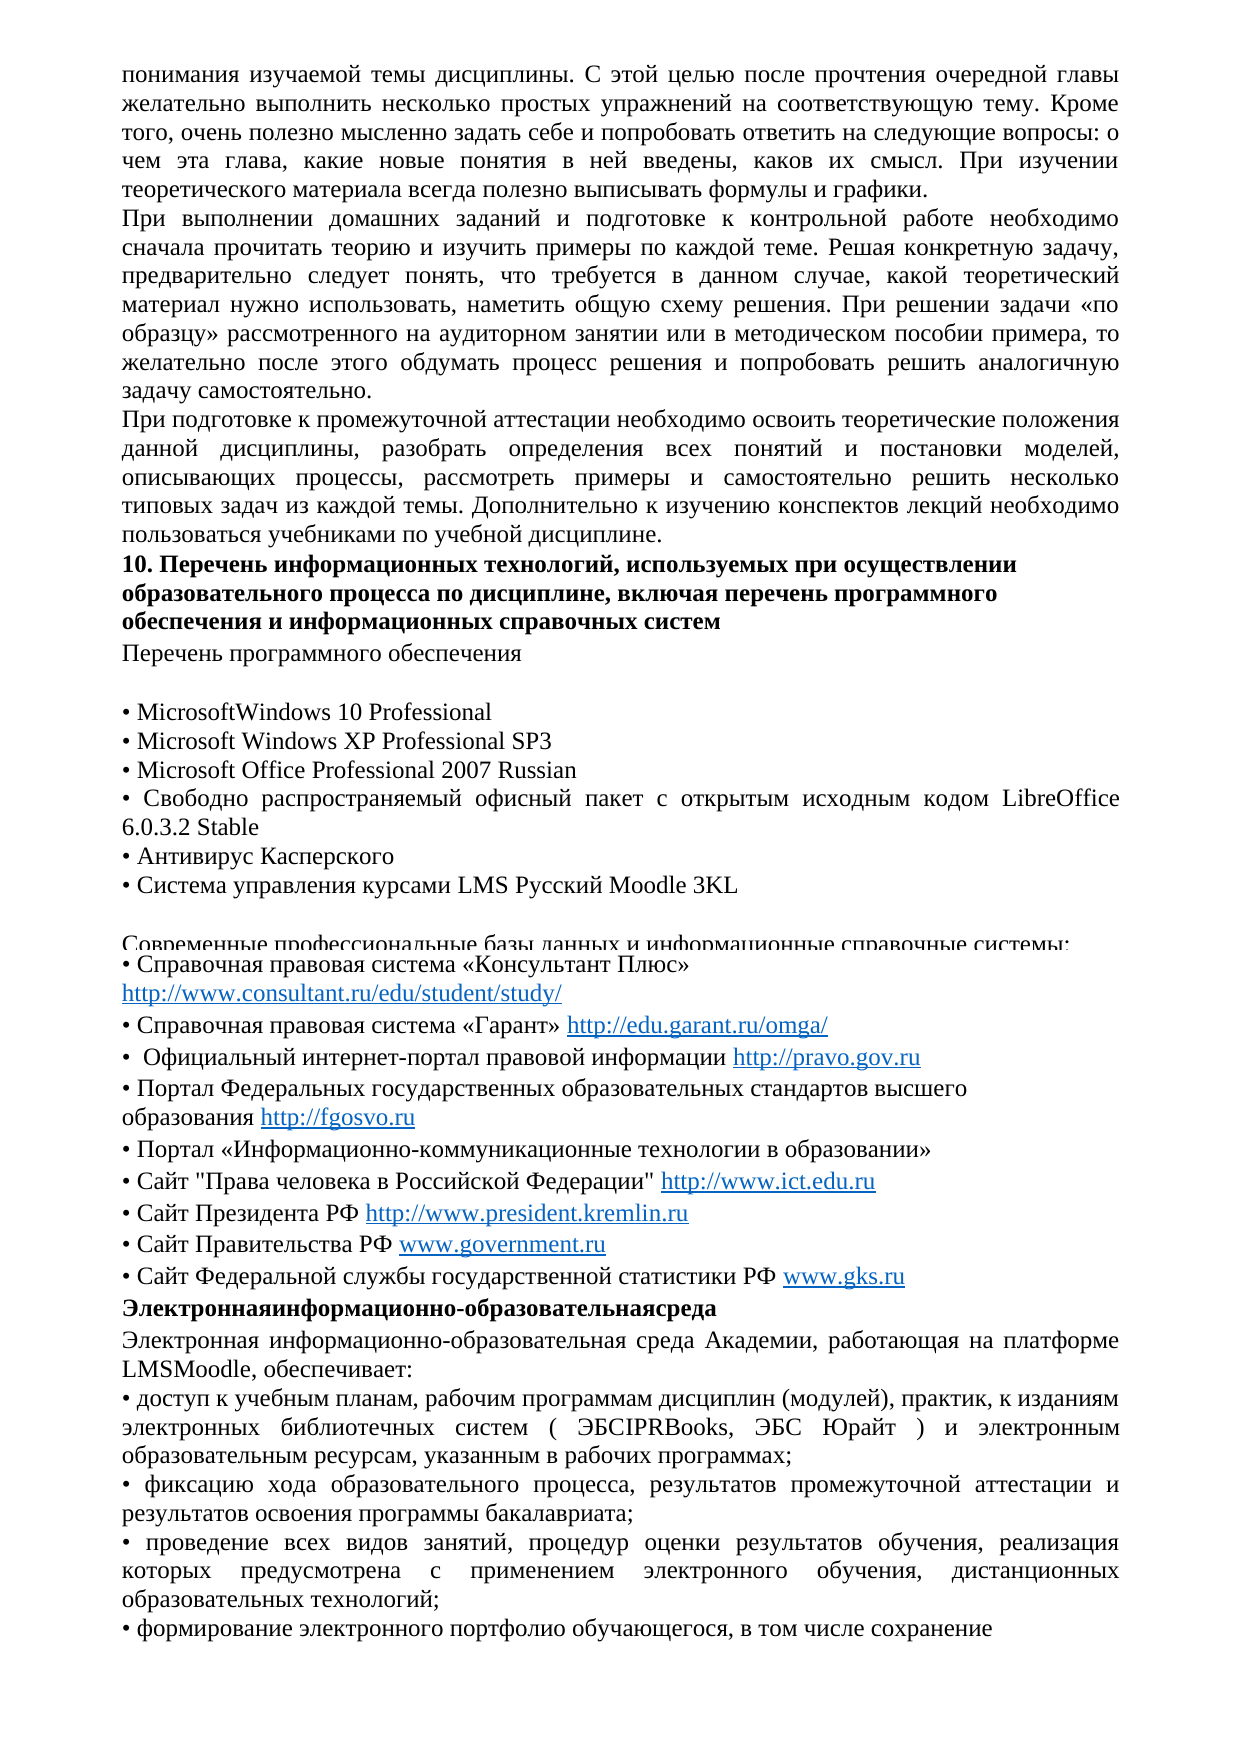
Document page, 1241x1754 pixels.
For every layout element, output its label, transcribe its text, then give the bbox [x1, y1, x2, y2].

table_cell • Сайт Федеральной службы государственной статистики РФ www.gks.ru [118, 1261, 1124, 1293]
table_cell Перечень программного обеспечения • MicrosoftWindows 10 Professional • Microsoft Windows XP Professional SP3 • Microsoft Office Professional 2007 Russian • Cвободно распространяемый офисный пакет с открытым исходным кодом LibreOffice 6.0.3.2 Stable • Антивирус Касперского • Cистема управления курсами LMS Русский Moodle 3KL Современные профессиональные базы данных и информационные справочные системы: [118, 638, 1124, 949]
table_cell • Сайт Президента РФ http://www.president.kremlin.ru [118, 1198, 1124, 1229]
table_cell 10. Перечень информационных технологий, используемых при осуществлении образовательного процесса по дисциплине, включая перечень программного обеспечения и информационных справочных систем [118, 549, 1124, 638]
table_cell • Справочная правовая система «Консультант Плюс» http://www.consultant.ru/edu/student/study/ [118, 949, 1124, 1010]
table_cell • Сайт Правительства РФ www.government.ru [118, 1230, 1124, 1261]
table_cell • Портал «Информационно-коммуникационные технологии в образовании» [118, 1135, 1124, 1166]
table_cell • Справочная правовая система «Гарант» http://edu.garant.ru/omga/ [118, 1010, 1124, 1042]
table_cell • Официальный интернет-портал правовой информации http://pravo.gov.ru [118, 1042, 1124, 1073]
table_cell • Сайт "Права человека в Российской Федерации" http://www.ict.edu.ru [118, 1166, 1124, 1198]
table_cell Электроннаяинформационно-образовательнаясреда [118, 1293, 1124, 1326]
table_cell Электронная информационно-образовательная среда Академии, работающая на платформе LMSMoodle, обеспечивает: • доступ к учебным планам, рабочим программам дисциплин (модулей), практик, к изданиям электронных библиотечных систем ( ЭБСIPRBooks, ЭБС Юрайт ) и электронным образовательным ресурсам, указанным в рабочих программах; • фиксацию хода образовательного процесса, результатов промежуточной аттестации и результатов освоения программы бакалавриата; • проведение всех видов занятий, процедур оценки результатов обучения, реализация которых предусмотрена с применением электронного обучения, дистанционных образовательных технологий; • формирование электронного портфолио обучающегося, в том числе сохранение [118, 1326, 1124, 1662]
table_cell • Портал Федеральных государственных образовательных стандартов высшего образования http://fgosvo.ru [118, 1074, 1124, 1134]
table_header понимания изучаемой темы дисциплины. С этой целью после прочтения очередной главы желательно выполнить несколько простых упражнений на соответствующую тему. Кроме того, очень полезно мысленно задать себе и попробовать ответить на следующие вопросы: о чем эта глава, какие новые понятия в ней введены, каков их смысл. При изучении теоретического материала всегда полезно выписывать формулы и графики. При выполнении домашних заданий и подготовке к контрольной работе необходимо сначала прочитать теорию и изучить примеры по каждой теме. Решая конкретную задачу, предварительно следует понять, что требуется в данном случае, какой теоретический материал нужно использовать, наметить общую схему решения. При решении задачи «по образцу» рассмотренного на аудиторном занятии или в методическом пособии примера, то желательно после этого обдумать процесс решения и попробовать решить аналогичную задачу самостоятельно. При подготовке к промежуточной аттестации необходимо освоить теоретические положения данной дисциплины, разобрать определения всех понятий и постановки моделей, описывающих процессы, рассмотреть примеры и самостоятельно решить несколько типовых задач из каждой темы. Дополнительно к изучению конспектов лекций необходимо пользоваться учебниками по учебной дисциплине. [118, 59, 1124, 549]
